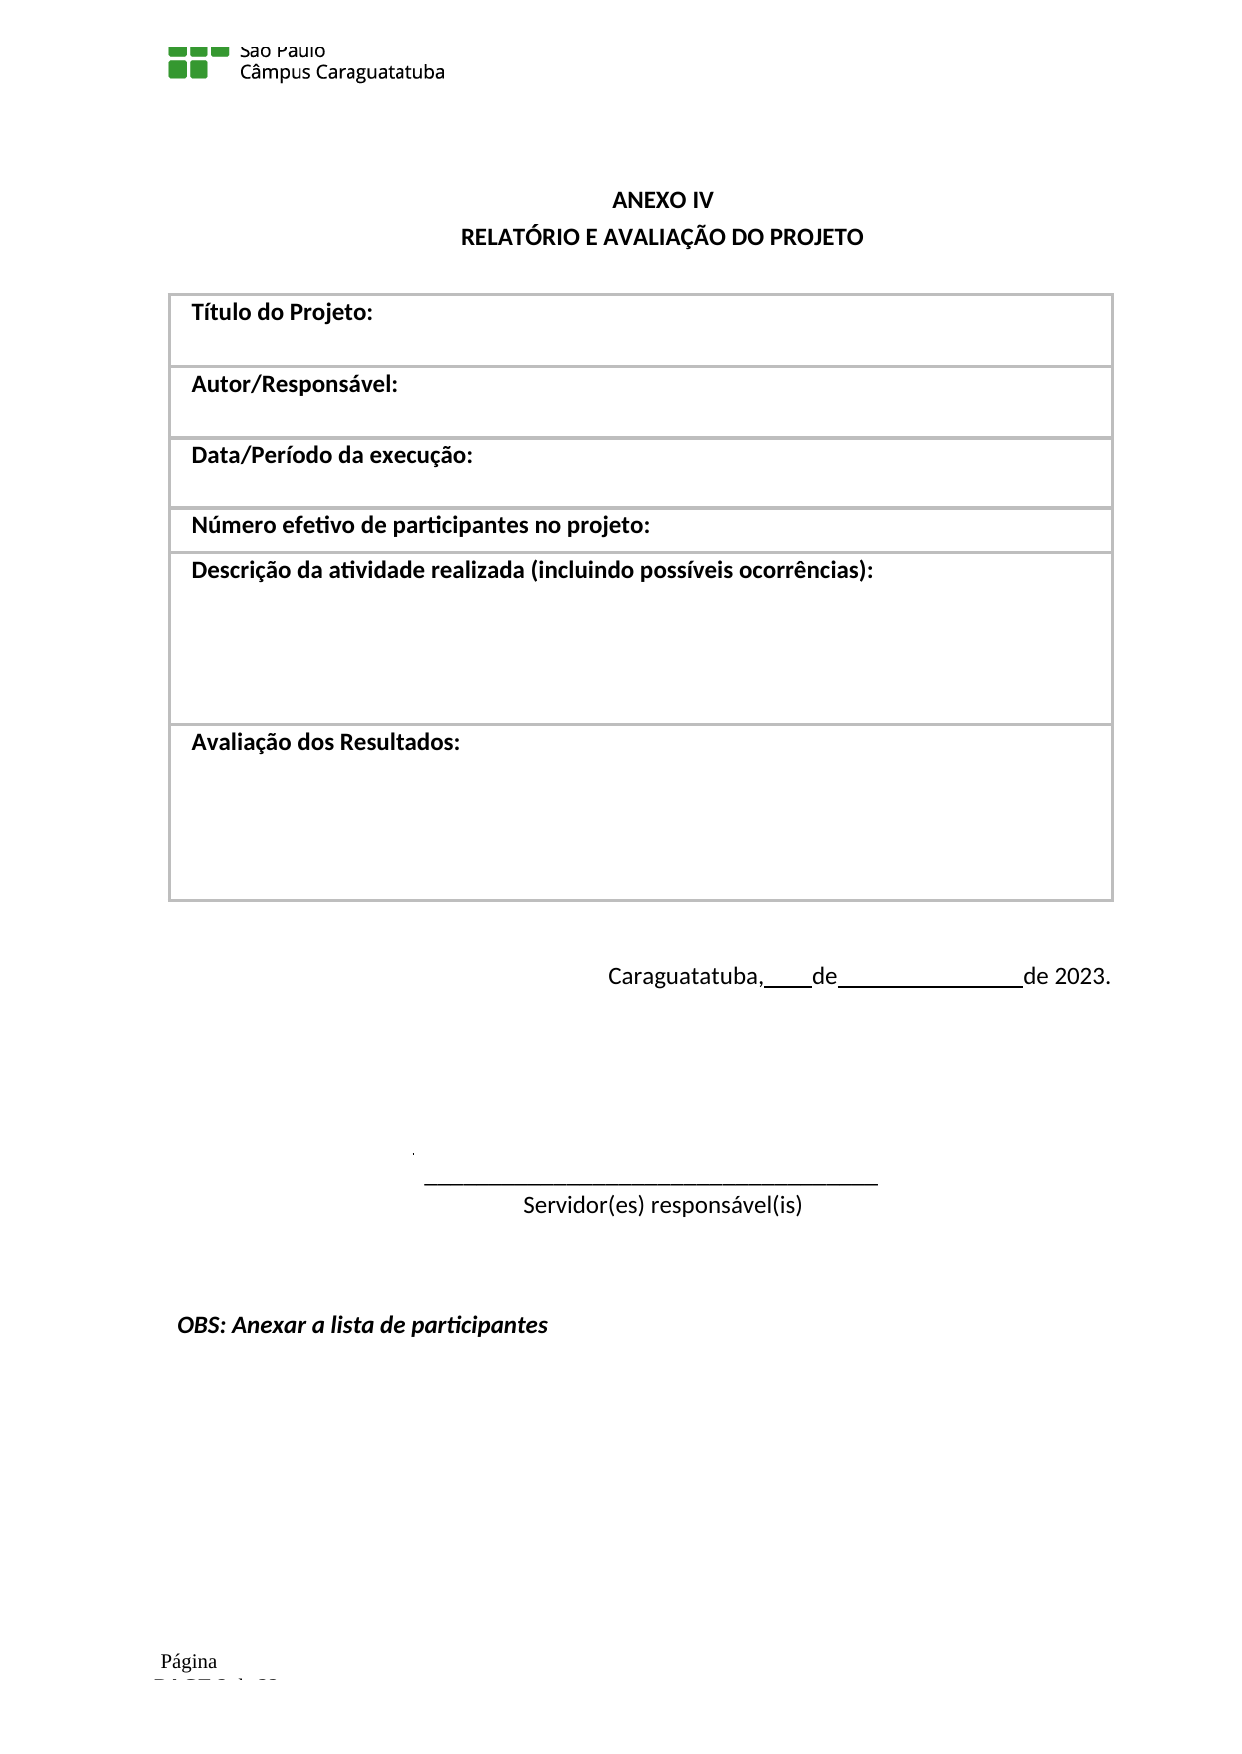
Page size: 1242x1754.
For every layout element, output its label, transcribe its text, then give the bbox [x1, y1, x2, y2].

text ___________________________________ [152, 1123, 1150, 1189]
table_cell Número efetivo de participantes no projeto: [171, 510, 1111, 551]
table_header Título do Projeto: [171, 296, 1111, 365]
picture [152, 47, 497, 97]
table_cell Autor/Responsável: [171, 368, 1111, 436]
text Servidor(es) responsável(is) [400, 1189, 926, 1219]
table_cell Data/Período da execução: [171, 440, 1111, 506]
text Caraguatatuba, de de 2023. [608, 960, 1150, 991]
table_cell Descrição da atividade realizada (incluindo possíveis ocorrências): [171, 554, 1111, 723]
table_cell Avaliação dos Resultados: [171, 726, 1111, 899]
text OBS: Anexar a lista de participantes [177, 1309, 1150, 1340]
text ANEXO IV [400, 184, 926, 215]
text RELATÓRIO E AVALIAÇÃO DO PROJETO [400, 221, 925, 251]
